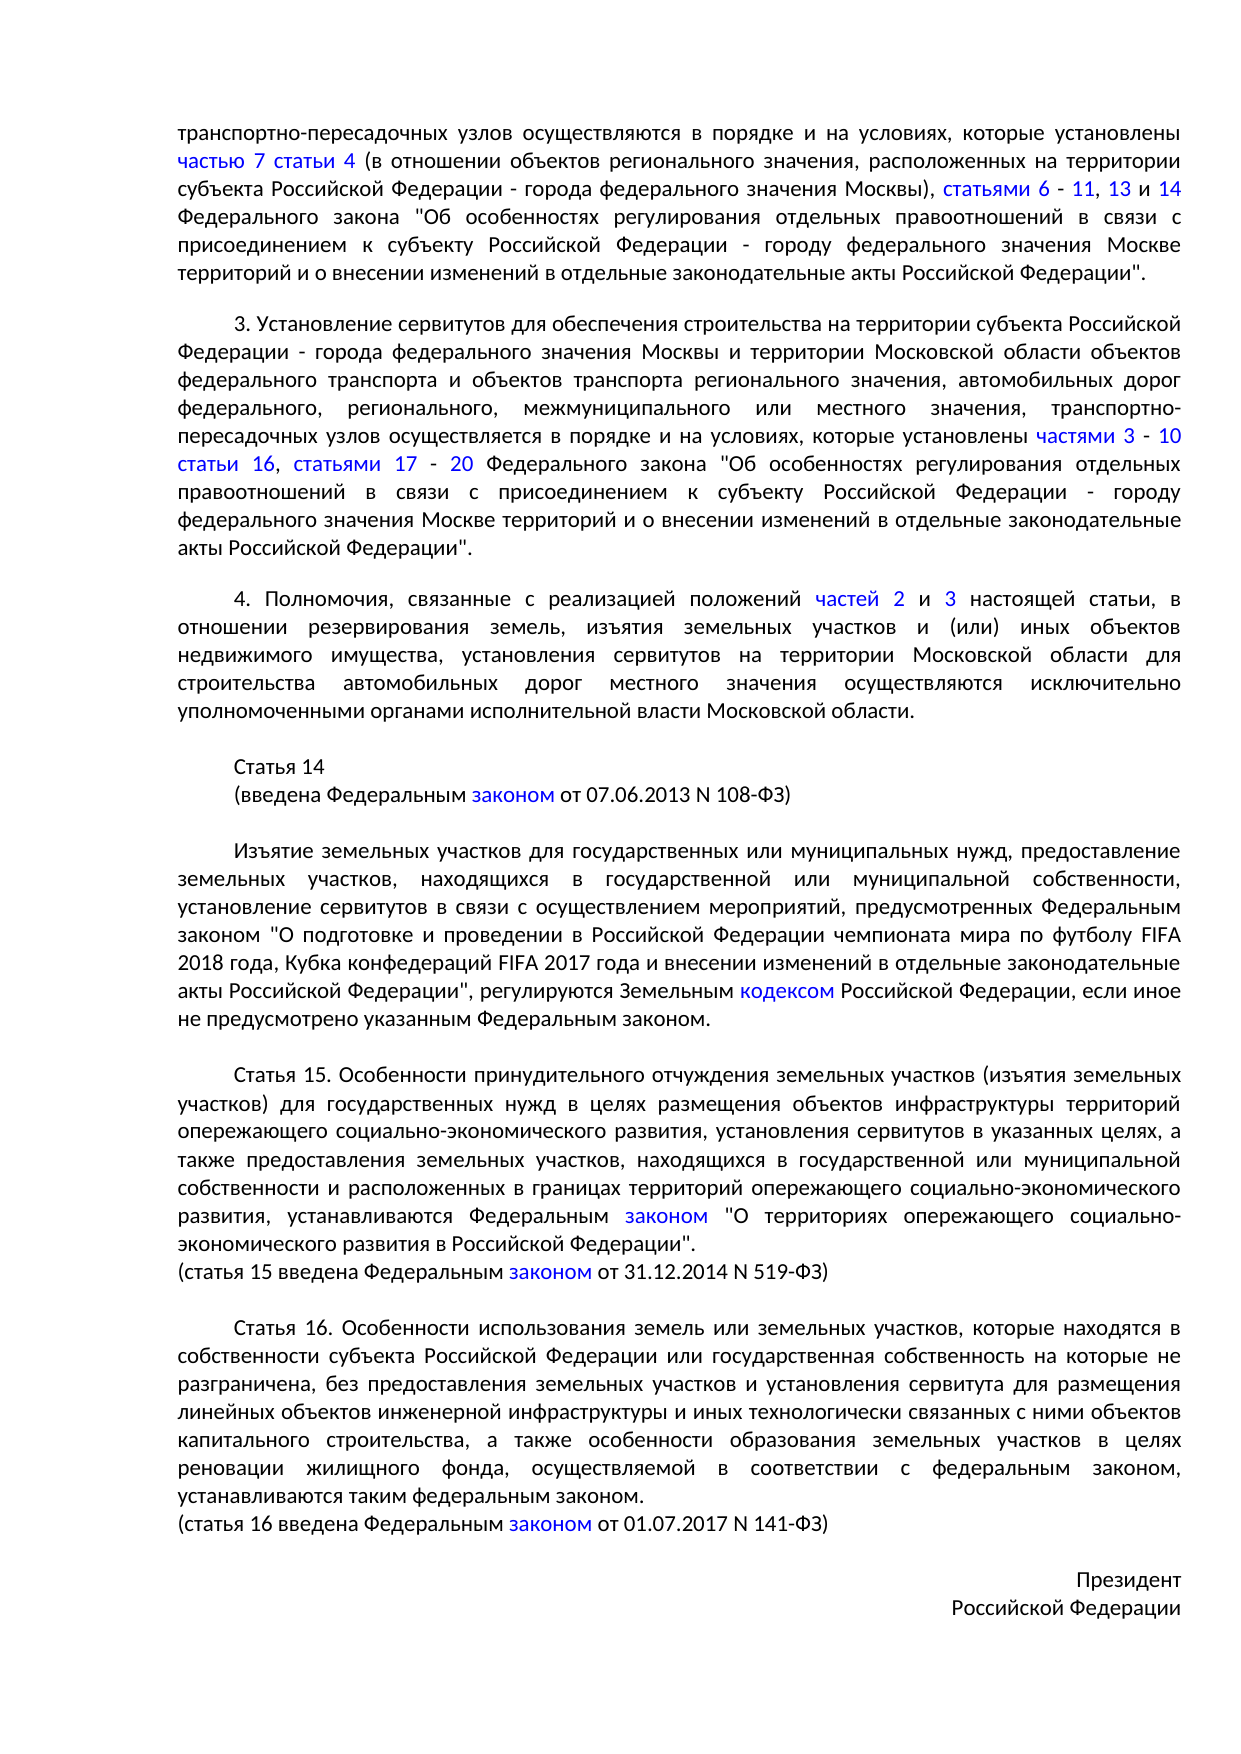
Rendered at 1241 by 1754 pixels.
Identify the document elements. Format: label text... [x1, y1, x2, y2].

text Российской Федерации [177, 1593, 1181, 1621]
text (статья 16 введена Федеральным законом от 01.07.2017 N 141-ФЗ) [177, 1509, 1181, 1537]
text (статья 15 введена Федеральным законом от 31.12.2014 N 519-ФЗ) [177, 1257, 1181, 1285]
text Статья 15. Особенности принудительного отчуждения земельных участков (изъятия земельных участков) для государственных нужд в целях размещения объектов инфраструктуры территорий опережающего социально-экономического развития, установления сервитутов в указанных целях, а также предоставления земельных участков, находящихся в государственной или муниципальной собственности и расположенных в границах территорий опережающего социально-экономического развития, устанавливаются Федеральным законом "О территориях опережающего социально-экономического развития в Российской Федерации". [177, 1061, 1181, 1257]
text Статья 14 [177, 752, 1181, 780]
text 3. Установление сервитутов для обеспечения строительства на территории субъекта Российской Федерации - города федерального значения Москвы и территории Московской области объектов федерального транспорта и объектов транспорта регионального значения, автомобильных дорог федерального, регионального, межмуниципального или местного значения, транспортно-пересадочных узлов осуществляется в порядке и на условиях, которые установлены частями 3 - 10 статьи 16, статьями 17 - 20 Федерального закона "Об особенностях регулирования отдельных правоотношений в связи с присоединением к субъекту Российской Федерации - городу федерального значения Москве территорий и о внесении изменений в отдельные законодательные акты Российской Федерации". [177, 309, 1181, 561]
text Президент [177, 1565, 1181, 1593]
text 4. Полномочия, связанные с реализацией положений частей 2 и 3 настоящей статьи, в отношении резервирования земель, изъятия земельных участков и (или) иных объектов недвижимого имущества, установления сервитутов на территории Московской области для строительства автомобильных дорог местного значения осуществляются исключительно уполномоченными органами исполнительной власти Московской области. [177, 584, 1181, 724]
text Изъятие земельных участков для государственных или муниципальных нужд, предоставление земельных участков, находящихся в государственной или муниципальной собственности, установление сервитутов в связи с осуществлением мероприятий, предусмотренных Федеральным законом "О подготовке и проведении в Российской Федерации чемпионата мира по футболу FIFA 2018 года, Кубка конфедераций FIFA 2017 года и внесении изменений в отдельные законодательные акты Российской Федерации", регулируются Земельным кодексом Российской Федерации, если иное не предусмотрено указанным Федеральным законом. [177, 836, 1181, 1033]
text (введена Федеральным законом от 07.06.2013 N 108-ФЗ) [177, 780, 1181, 808]
text Статья 16. Особенности использования земель или земельных участков, которые находятся в собственности субъекта Российской Федерации или государственная собственность на которые не разграничена, без предоставления земельных участков и установления сервитута для размещения линейных объектов инженерной инфраструктуры и иных технологически связанных с ними объектов капитального строительства, а также особенности образования земельных участков в целях реновации жилищного фонда, осуществляемой в соответствии с федеральным законом, устанавливаются таким федеральным законом. [177, 1313, 1181, 1509]
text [177, 118, 1181, 286]
